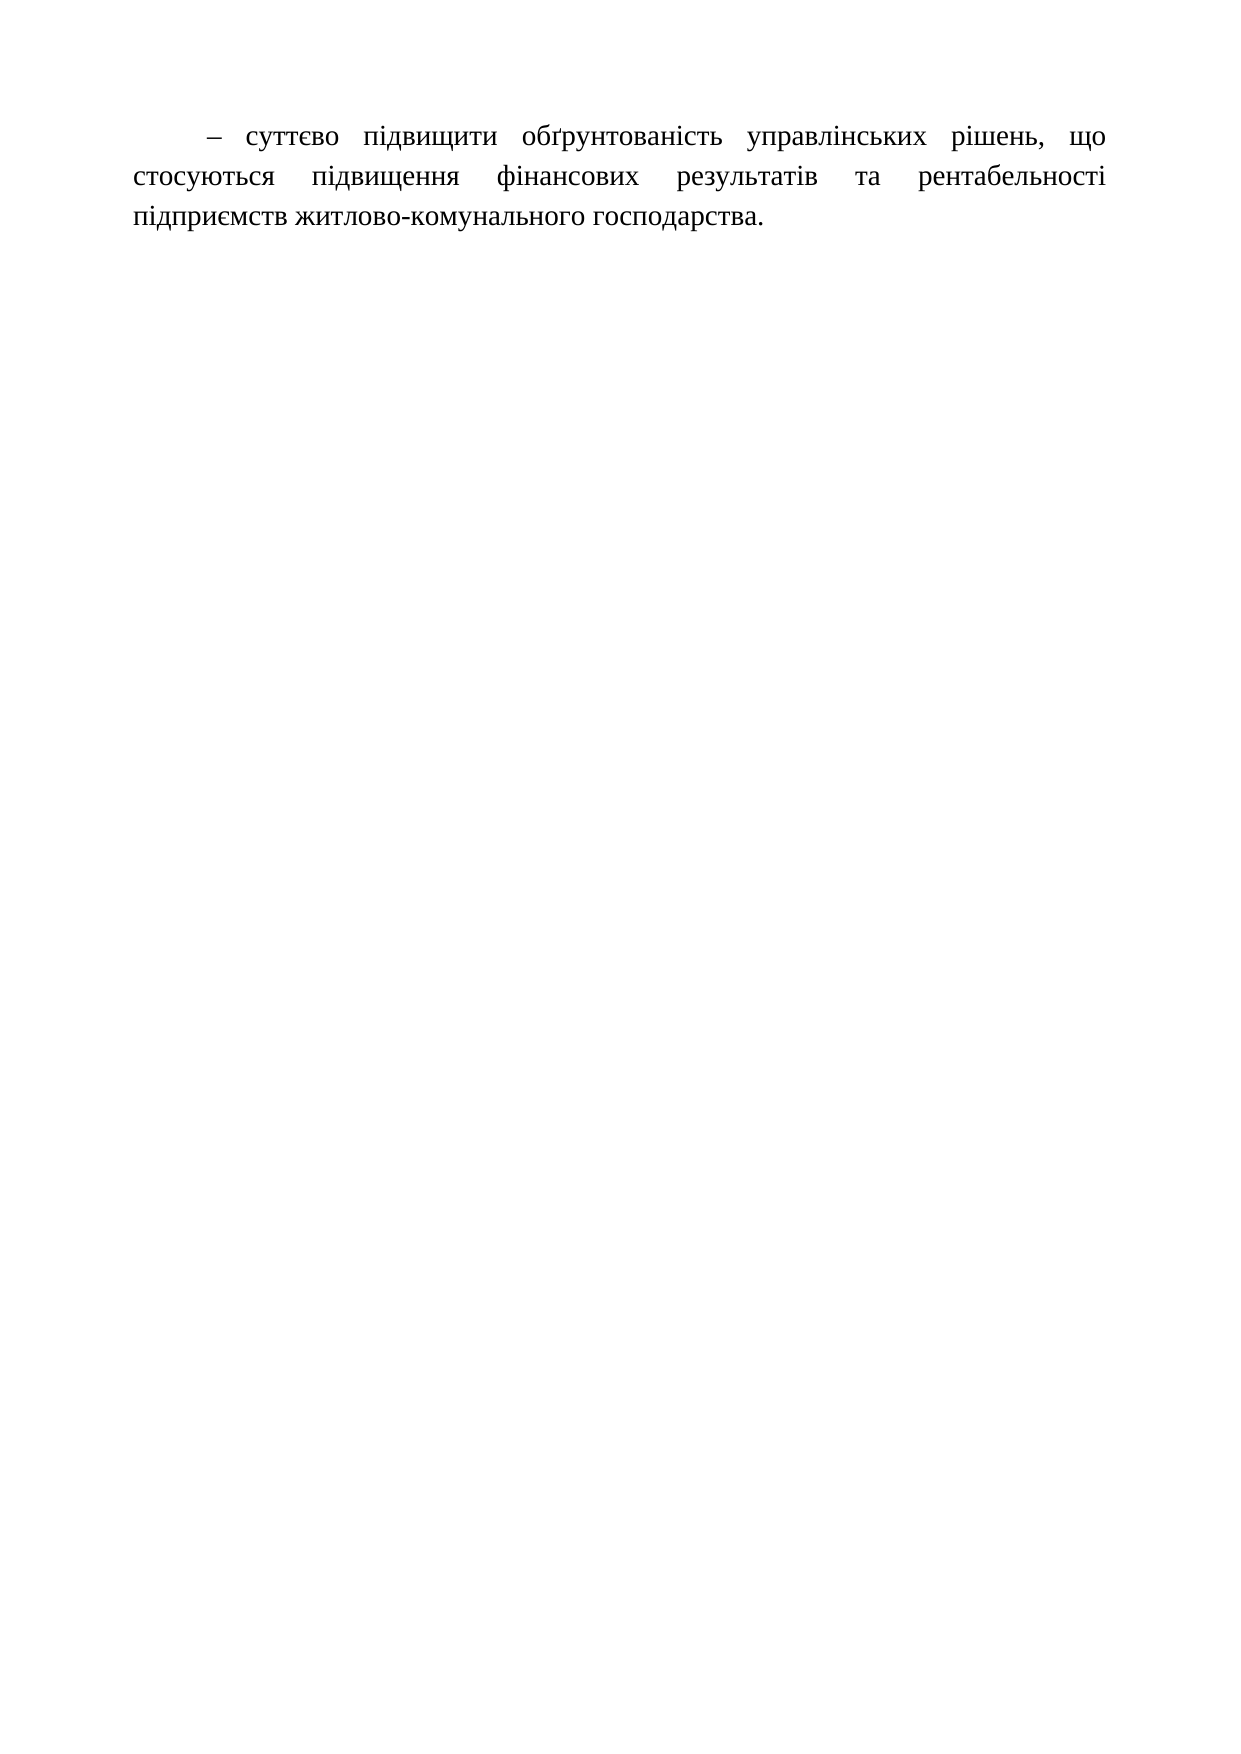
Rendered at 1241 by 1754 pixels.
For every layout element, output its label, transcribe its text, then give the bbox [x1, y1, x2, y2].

text – суттєво підвищити обґрунтованість управлінських рішень, що стосуються підвищення фінансових результатів та рентабельності підприємств житлово-комунального господарства. [133, 118, 1107, 232]
